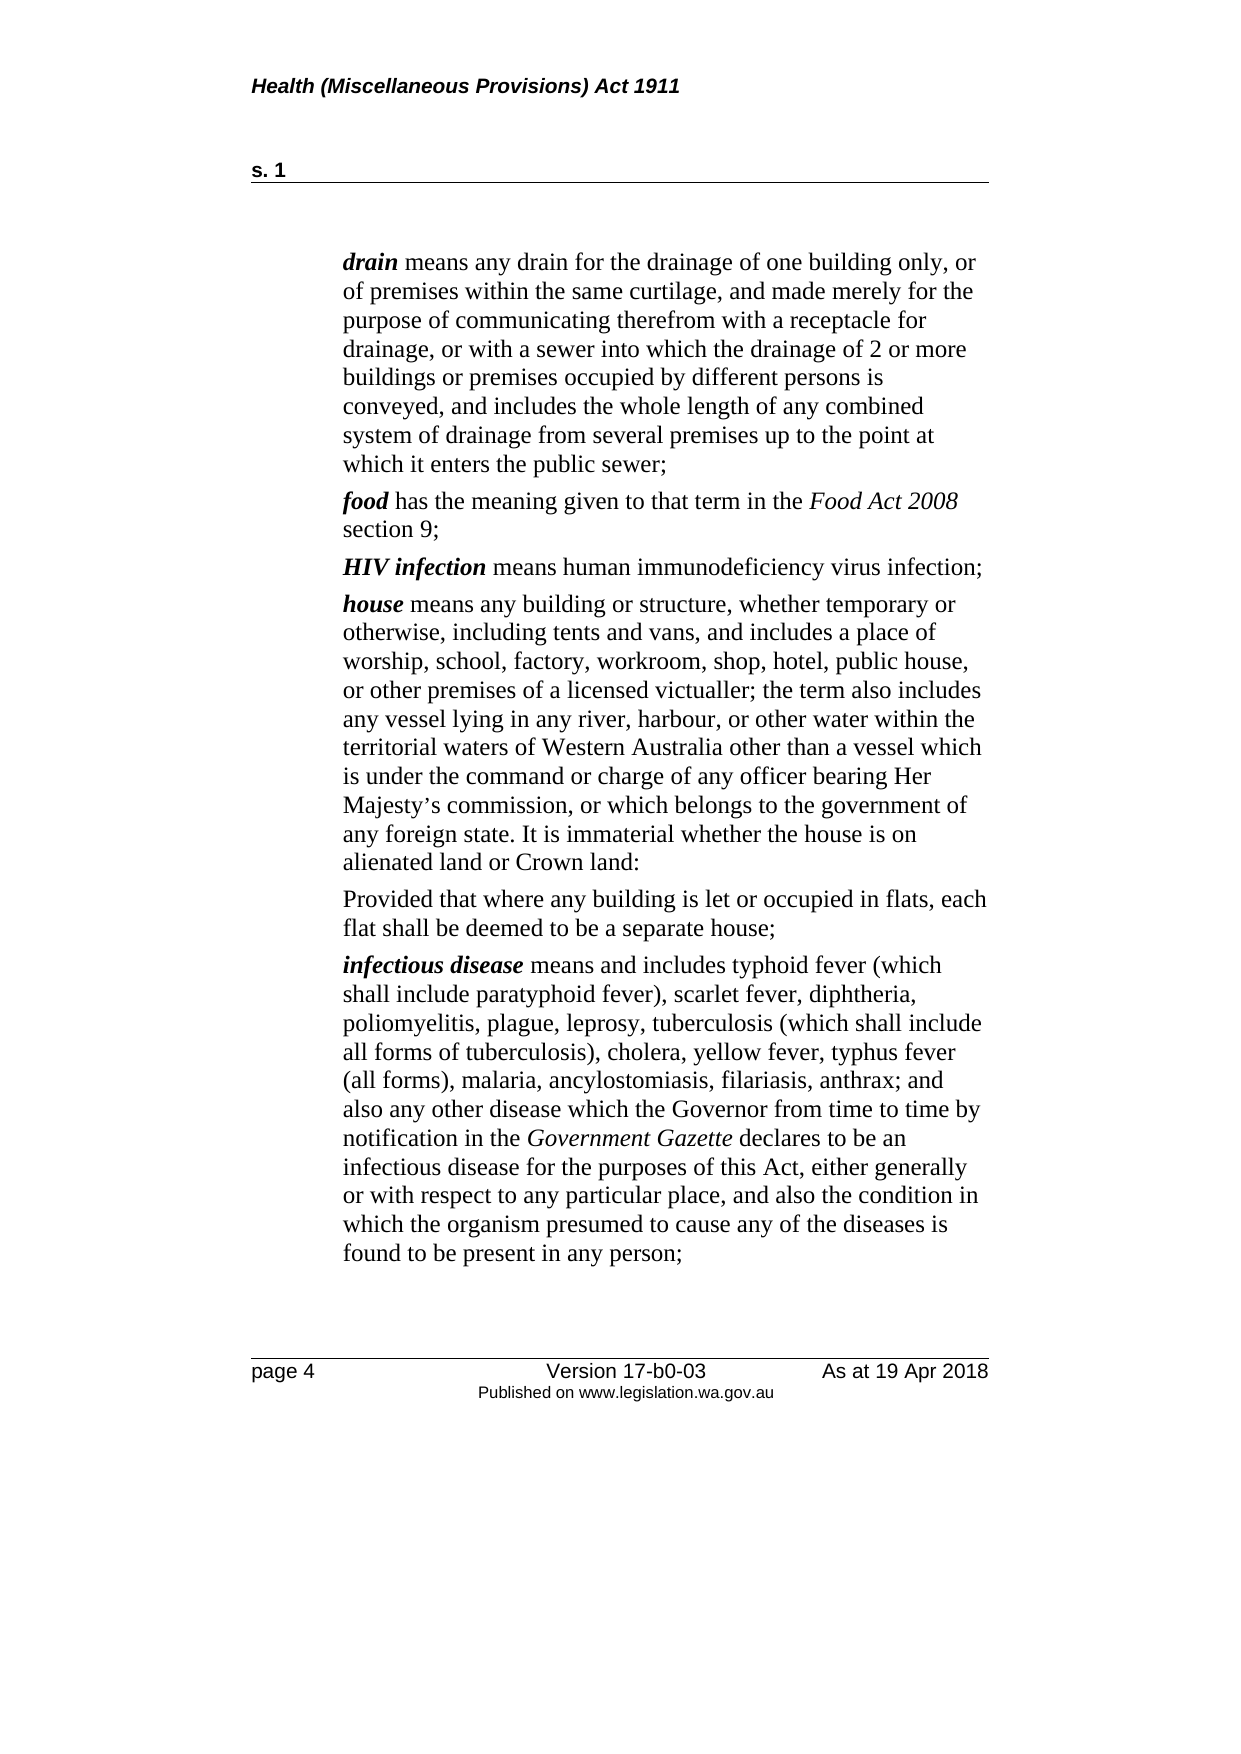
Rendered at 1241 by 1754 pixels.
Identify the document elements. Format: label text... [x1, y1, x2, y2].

text HIV infection means human immunodeficiency virus infection; [251, 552, 989, 580]
text house means any building or structure, whether temporary or otherwise, including tents and vans, and includes a place of worship, school, factory, workroom, shop, hotel, public house, or other premises of a licensed victualler; the term also includes any vessel lying in any river, harbour, or other water within the territorial waters of Western Australia other than a vessel which is under the command or charge of any officer bearing Her Majesty’s commission, or which belongs to the government of any foreign state. It is immaterial whether the house is on alienated land or Crown land: [251, 589, 989, 876]
text infectious disease means and includes typhoid fever (which shall include paratyphoid fever), scarlet fever, diphtheria, poliomyelitis, plague, leprosy, tuberculosis (which shall include all forms of tuberculosis), cholera, yellow fever, typhus fever (all forms), malaria, ancylostomiasis, filariasis, anthrax; and also any other disease which the Governor from time to time by notification in the Government Gazette declares to be an infectious disease for the purposes of this Act, either generally or with respect to any particular place, and also the condition in which the organism presumed to cause any of the diseases is found to be present in any person; [251, 950, 989, 1267]
text drain means any drain for the drainage of one building only, or of premises within the same curtilage, and made merely for the purpose of communicating therefrom with a receptacle for drainage, or with a sewer into which the drainage of 2 or more buildings or premises occupied by different persons is conveyed, and includes the whole length of any combined system of drainage from several premises up to the point at which it enters the public sewer; [251, 247, 989, 477]
text Provided that where any building is let or occupied in flats, each flat shall be deemed to be a separate house; [251, 884, 989, 942]
text food has the meaning given to that term in the Food Act 2008 section 9; [251, 486, 989, 543]
